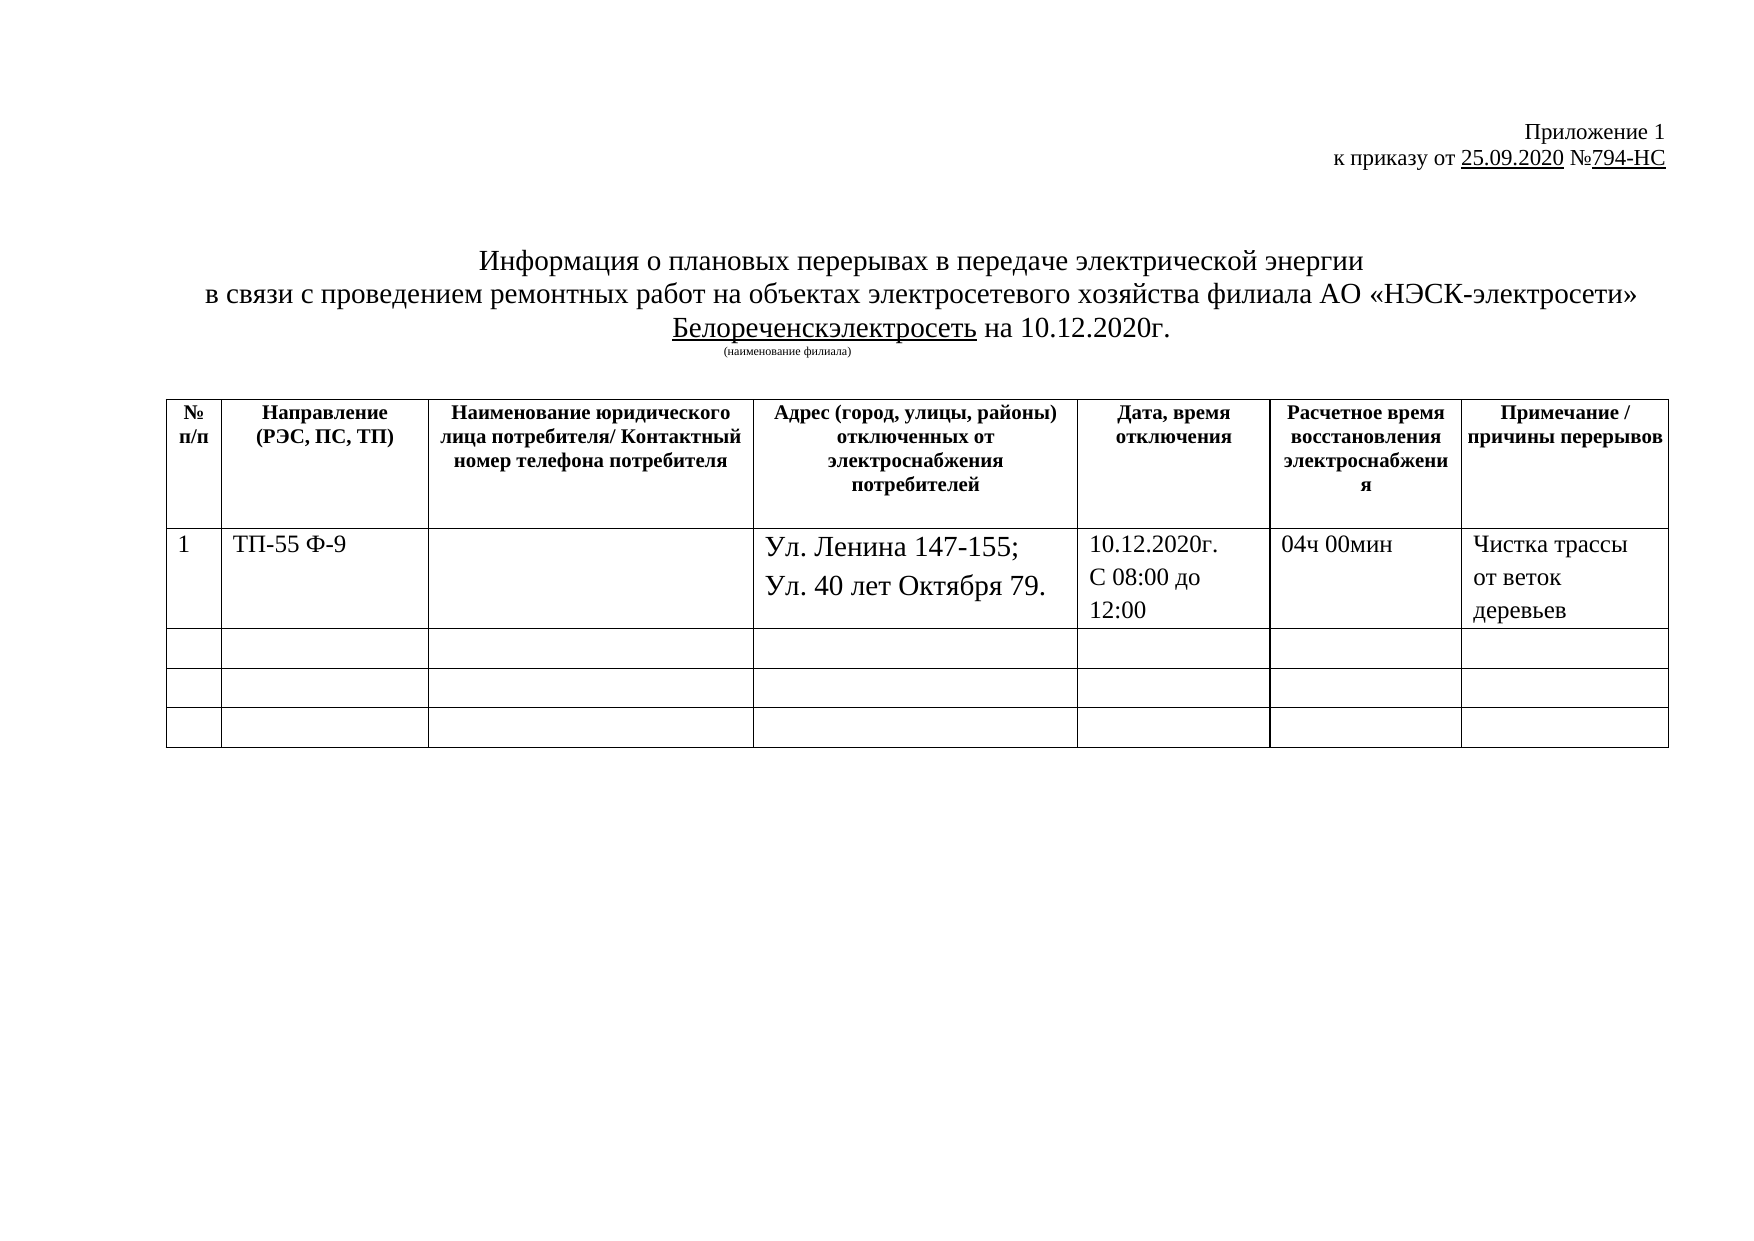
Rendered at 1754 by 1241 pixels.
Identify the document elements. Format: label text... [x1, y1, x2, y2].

table_cell Ул. Ленина 147-155; Ул. 40 лет Октября 79. [754, 529, 1077, 628]
text Приложение 1 [177, 118, 1665, 144]
table_cell [1462, 669, 1668, 707]
table_cell [1462, 629, 1668, 668]
table_header Примечание / причины перерывов [1462, 400, 1668, 528]
text Информация о плановых перерывах в передаче электрической энергии [177, 243, 1665, 277]
table_header Направление (РЭС, ПС, ТП) [222, 400, 428, 528]
table_cell [222, 669, 428, 707]
table_cell 1 [167, 529, 221, 628]
table_cell [1078, 629, 1269, 668]
table_cell [1078, 669, 1269, 707]
table_cell [429, 708, 753, 747]
table_header Расчетное время восстановления электроснабжения [1271, 400, 1461, 528]
table_cell [167, 708, 221, 747]
table_header Адрес (город, улицы, районы) отключенных от электроснабжения потребителей [754, 400, 1077, 528]
text к приказу от 25.09.2020 №794-НС [177, 144, 1665, 171]
table_header Дата, время отключения [1078, 400, 1269, 528]
table_cell [754, 669, 1077, 707]
table_cell [1462, 708, 1668, 747]
table_cell [429, 529, 753, 628]
table_header Наименование юридического лица потребителя/ Контактный номер телефона потребителя [429, 400, 753, 528]
table_cell [1271, 629, 1461, 668]
table_cell [429, 669, 753, 707]
text (наименование филиала) [723, 344, 1665, 368]
table_cell 10.12.2020г. С 08:00 до 12:00 [1078, 529, 1269, 628]
table_cell [1078, 708, 1269, 747]
table_cell [167, 669, 221, 707]
table_cell [1271, 669, 1461, 707]
table_cell [1271, 708, 1461, 747]
table_cell [222, 708, 428, 747]
table_cell [754, 708, 1077, 747]
table_cell 04ч 00мин [1271, 529, 1461, 628]
text в связи с проведением ремонтных работ на объектах электросетевого хозяйства филиала АО «НЭСК-электросети» Белореченскэлектросеть на 10.12.2020г. [177, 277, 1665, 344]
table_header № п/п [167, 400, 221, 528]
table_cell [754, 629, 1077, 668]
table_cell Чистка трассы от веток деревьев [1462, 529, 1668, 628]
table_cell [222, 629, 428, 668]
table_cell [429, 629, 753, 668]
table_cell ТП-55 Ф-9 [222, 529, 428, 628]
table_cell [167, 629, 221, 668]
